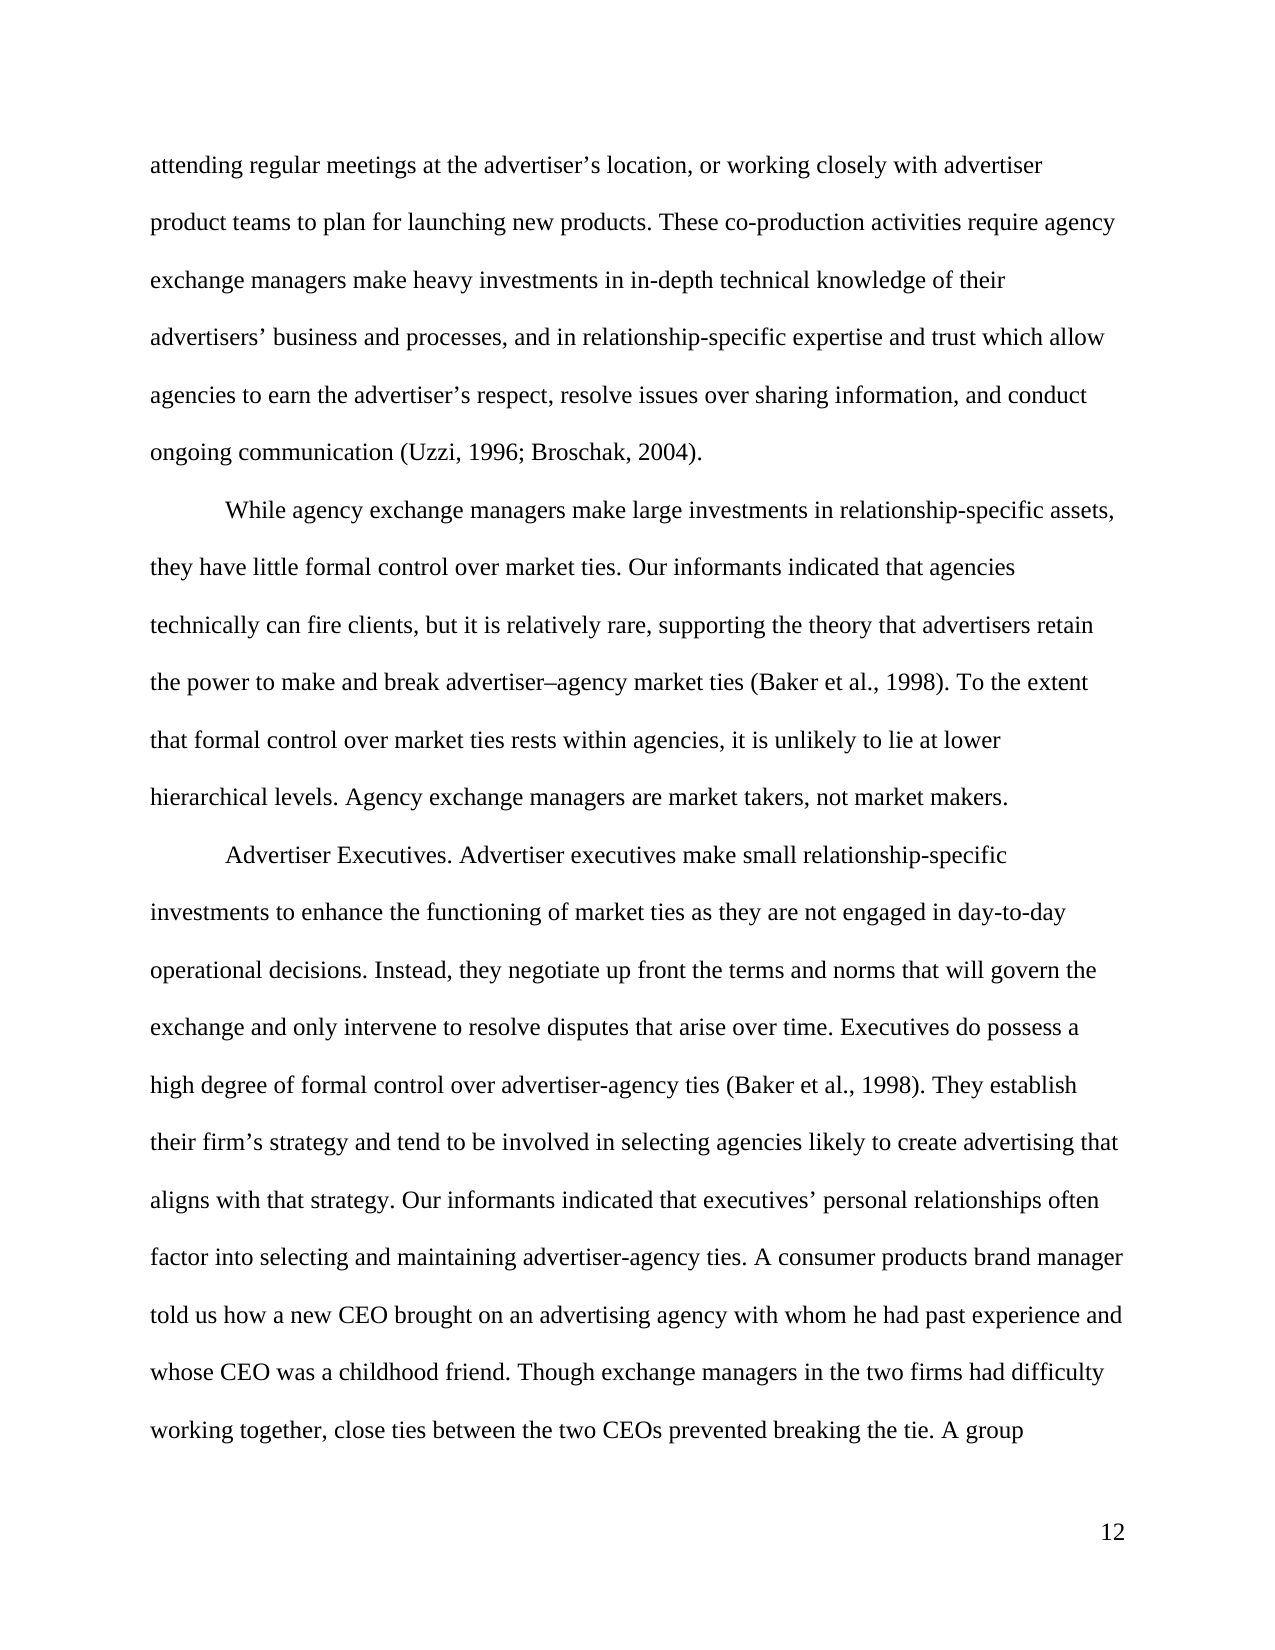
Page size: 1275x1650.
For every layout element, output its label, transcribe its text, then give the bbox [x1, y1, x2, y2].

text While agency exchange managers make large investments in relationship-specific assets, they have little formal control over market ties. Our informants indicated that agencies technically can fire clients, but it is relatively rare, supporting the theory that advertisers retain the power to make and break advertiser–agency market ties (Baker et al., 1998). To the extent that formal control over market ties rests within agencies, it is unlikely to lie at lower hierarchical levels. Agency exchange managers are market takers, not market makers. [150, 495, 1125, 811]
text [150, 150, 1125, 466]
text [150, 840, 1125, 1444]
